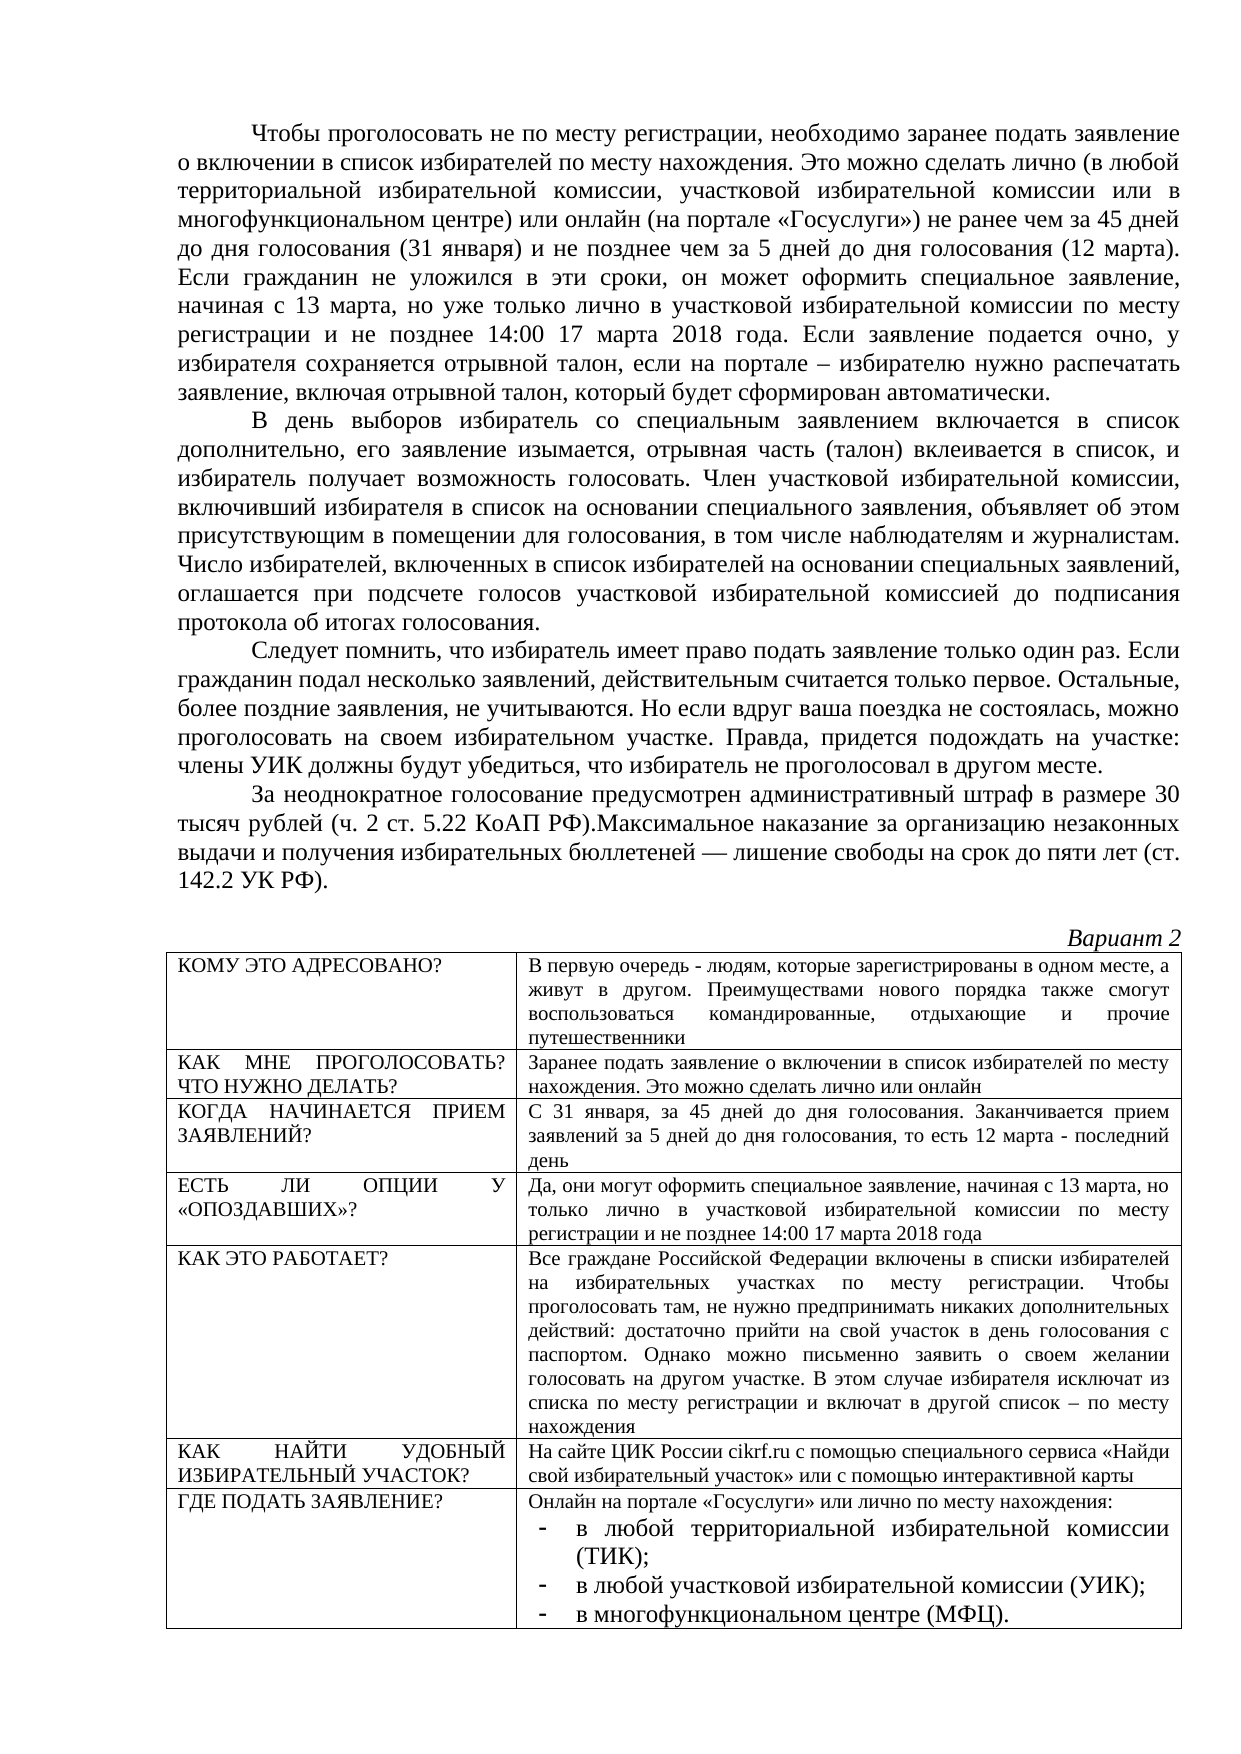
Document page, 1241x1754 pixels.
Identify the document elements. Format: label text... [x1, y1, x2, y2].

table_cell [167, 1489, 516, 1628]
table_cell КАК МНЕ ПРОГОЛОСОВАТЬ? ЧТО НУЖНО ДЕЛАТЬ? [167, 1050, 516, 1098]
text Вариант 2 [177, 923, 1181, 952]
text В день выборов избиратель со специальным заявлением включается в список дополнительно, его заявление изымается, отрывная часть (талон) вклеивается в список, и избиратель получает возможность голосовать. Член участковой избирательной комиссии, включивший избирателя в список на основании специального заявления, объявляет об этом присутствующим в помещении для голосования, в том числе наблюдателям и журналистам. Число избирателей, включенных в список избирателей на основании специальных заявлений, оглашается при подсчете голосов участковой избирательной комиссией до подписания протокола об итогах голосования. [177, 406, 1181, 636]
text Чтобы проголосовать не по месту регистрации, необходимо заранее подать заявление о включении в список избирателей по месту нахождения. Это можно сделать лично (в любой территориальной избирательной комиссии, участковой избирательной комиссии или в многофункциональном центре) или онлайн (на портале «Госуслуги») не ранее чем за 45 дней до дня голосования (31 января) и не позднее чем за 5 дней до дня голосования (12 марта). Если гражданин не уложился в эти сроки, он может оформить специальное заявление, начиная с 13 марта, но уже только лично в участковой избирательной комиссии по месту регистрации и не позднее 14:00 17 марта 2018 года. Если заявление подается очно, у избирателя сохраняется отрывной талон, если на портале – избирателю нужно распечатать заявление, включая отрывной талон, который будет сформирован автоматически. [177, 118, 1181, 406]
table_header В первую очередь - людям, которые зарегистрированы в одном месте, а живут в другом. Преимуществами нового порядка также смогут воспользоваться командированные, отдыхающие и прочие путешественники [517, 953, 1181, 1049]
table_cell На сайте ЦИК России cikrf.ru с помощью специального сервиса «Найди свой избирательный участок» или с помощью интерактивной карты [517, 1439, 1181, 1487]
table_cell КОГДА НАЧИНАЕТСЯ ПРИЕМ ЗАЯВЛЕНИЙ? [167, 1099, 516, 1172]
table_header КОМУ ЭТО АДРЕСОВАНО? [167, 953, 516, 1049]
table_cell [517, 1489, 1181, 1628]
text За неоднократное голосование предусмотрен административный штраф в размере 30 тысяч рублей (ч. 2 ст. 5.22 КоАП РФ).Максимальное наказание за организацию незаконных выдачи и получения избирательных бюллетеней — лишение свободы на срок до пяти лет (ст. 142.2 УК РФ). [177, 779, 1181, 894]
table_cell Заранее подать заявление о включении в список избирателей по месту нахождения. Это можно сделать лично или онлайн [517, 1050, 1181, 1098]
table_cell Все граждане Российской Федерации включены в списки избирателей на избирательных участках по месту регистрации. Чтобы проголосовать там, не нужно предпринимать никаких дополнительных действий: достаточно прийти на свой участок в день голосования с паспортом. Однако можно письменно заявить о своем желании голосовать на другом участке. В этом случае избирателя исключат из списка по месту регистрации и включат в другой список – по месту нахождения [517, 1246, 1181, 1438]
table_cell КАК ЭТО РАБОТАЕТ? [167, 1246, 516, 1438]
table_cell ЕСТЬ ЛИ ОПЦИИ У «ОПОЗДАВШИХ»? [167, 1173, 516, 1245]
table_cell Да, они могут оформить специальное заявление, начиная с 13 марта, но только лично в участковой избирательной комиссии по месту регистрации и не позднее 14:00 17 марта 2018 года [517, 1173, 1181, 1245]
table_cell КАК НАЙТИ УДОБНЫЙ ИЗБИРАТЕЛЬНЫЙ УЧАСТОК? [167, 1439, 516, 1487]
table_cell С 31 января, за 45 дней до дня голосования. Заканчивается прием заявлений за 5 дней до дня голосования, то есть 12 марта - последний день [517, 1099, 1181, 1172]
text Следует помнить, что избиратель имеет право подать заявление только один раз. Если гражданин подал несколько заявлений, действительным считается только первое. Остальные, более поздние заявления, не учитываются. Но если вдруг ваша поездка не состоялась, можно проголосовать на своем избирательном участке. Правда, придется подождать на участке: члены УИК должны будут убедиться, что избиратель не проголосовал в другом месте. [177, 636, 1181, 779]
